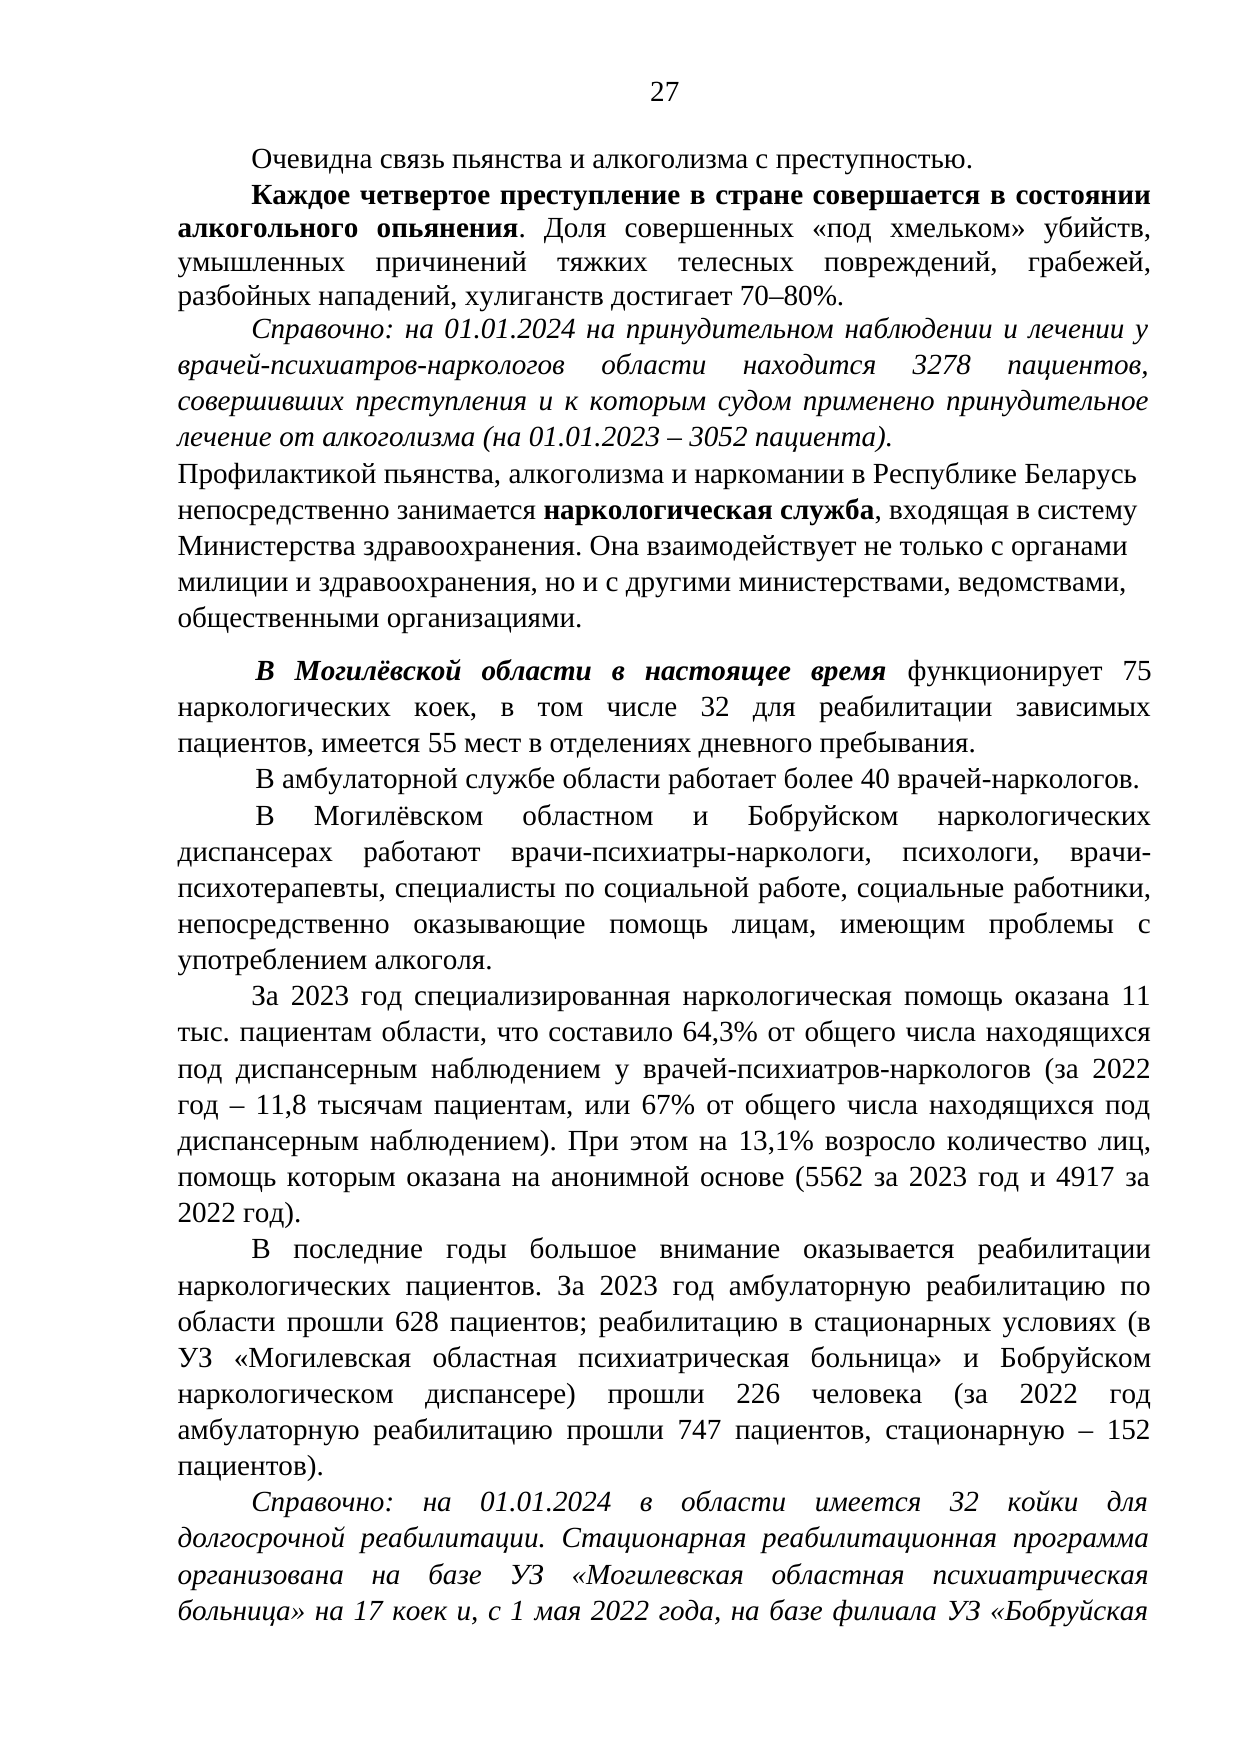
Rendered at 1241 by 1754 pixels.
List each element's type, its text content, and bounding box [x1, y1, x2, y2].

text В амбулаторной службе области работает более 40 врачей-наркологов. [177, 762, 1152, 795]
text Каждое четвертое преступление в стране совершается в состоянии алкогольного опьянения. Доля совершенных «под хмельком» убийств, умышленных причинений тяжких телесных повреждений, грабежей, разбойных нападений, хулиганств достигает 70–80%. [177, 177, 1152, 311]
text В Могилёвском областном и Бобруйском наркологических диспансерах работают врачи-психиатры-наркологи, психологи, врачи-психотерапевты, специалисты по социальной работе, социальные работники, непосредственно оказывающие помощь лицам, имеющим проблемы с употреблением алкоголя. [177, 798, 1152, 976]
text В последние годы большое внимание оказывается реабилитации наркологических пациентов. За 2023 год амбулаторную реабилитацию по области прошли 628 пациентов; реабилитацию в стационарных условиях (в УЗ «Могилевская областная психиатрическая больница» и Бобруйском наркологическом диспансере) прошли 226 человека (за 2022 год амбулаторную реабилитацию прошли 747 пациентов, стационарную – 152 пациентов). [177, 1231, 1152, 1482]
text В Могилёвской области в настоящее время функционирует 75 наркологических коек, в том числе 32 для реабилитации зависимых пациентов, имеется 55 мест в отделениях дневного пребывания. [177, 653, 1152, 759]
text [177, 1484, 1152, 1626]
text За 2023 год специализированная наркологическая помощь оказана 11 тыс. пациентам области, что составило 64,3% от общего числа находящихся под диспансерным наблюдением у врачей-психиатров-наркологов (за 2022 год – 11,8 тысячам пациентам, или 67% от общего числа находящихся под диспансерным наблюдением). При этом на 13,1% возросло количество лиц, помощь которым оказана на анонимной основе (5562 за 2023 год и 4917 за 2022 год). [177, 978, 1152, 1229]
text Очевидна связь пьянства и алкоголизма с преступностью. [177, 141, 1152, 174]
text Справочно: на 01.01.2024 на принудительном наблюдении и лечении у врачей-психиатров-наркологов области находится 3278 пациентов, совершивших преступления и к которым судом применено принудительное лечение от алкоголизма (на 01.01.2023 – 3052 пациента). [177, 311, 1152, 453]
